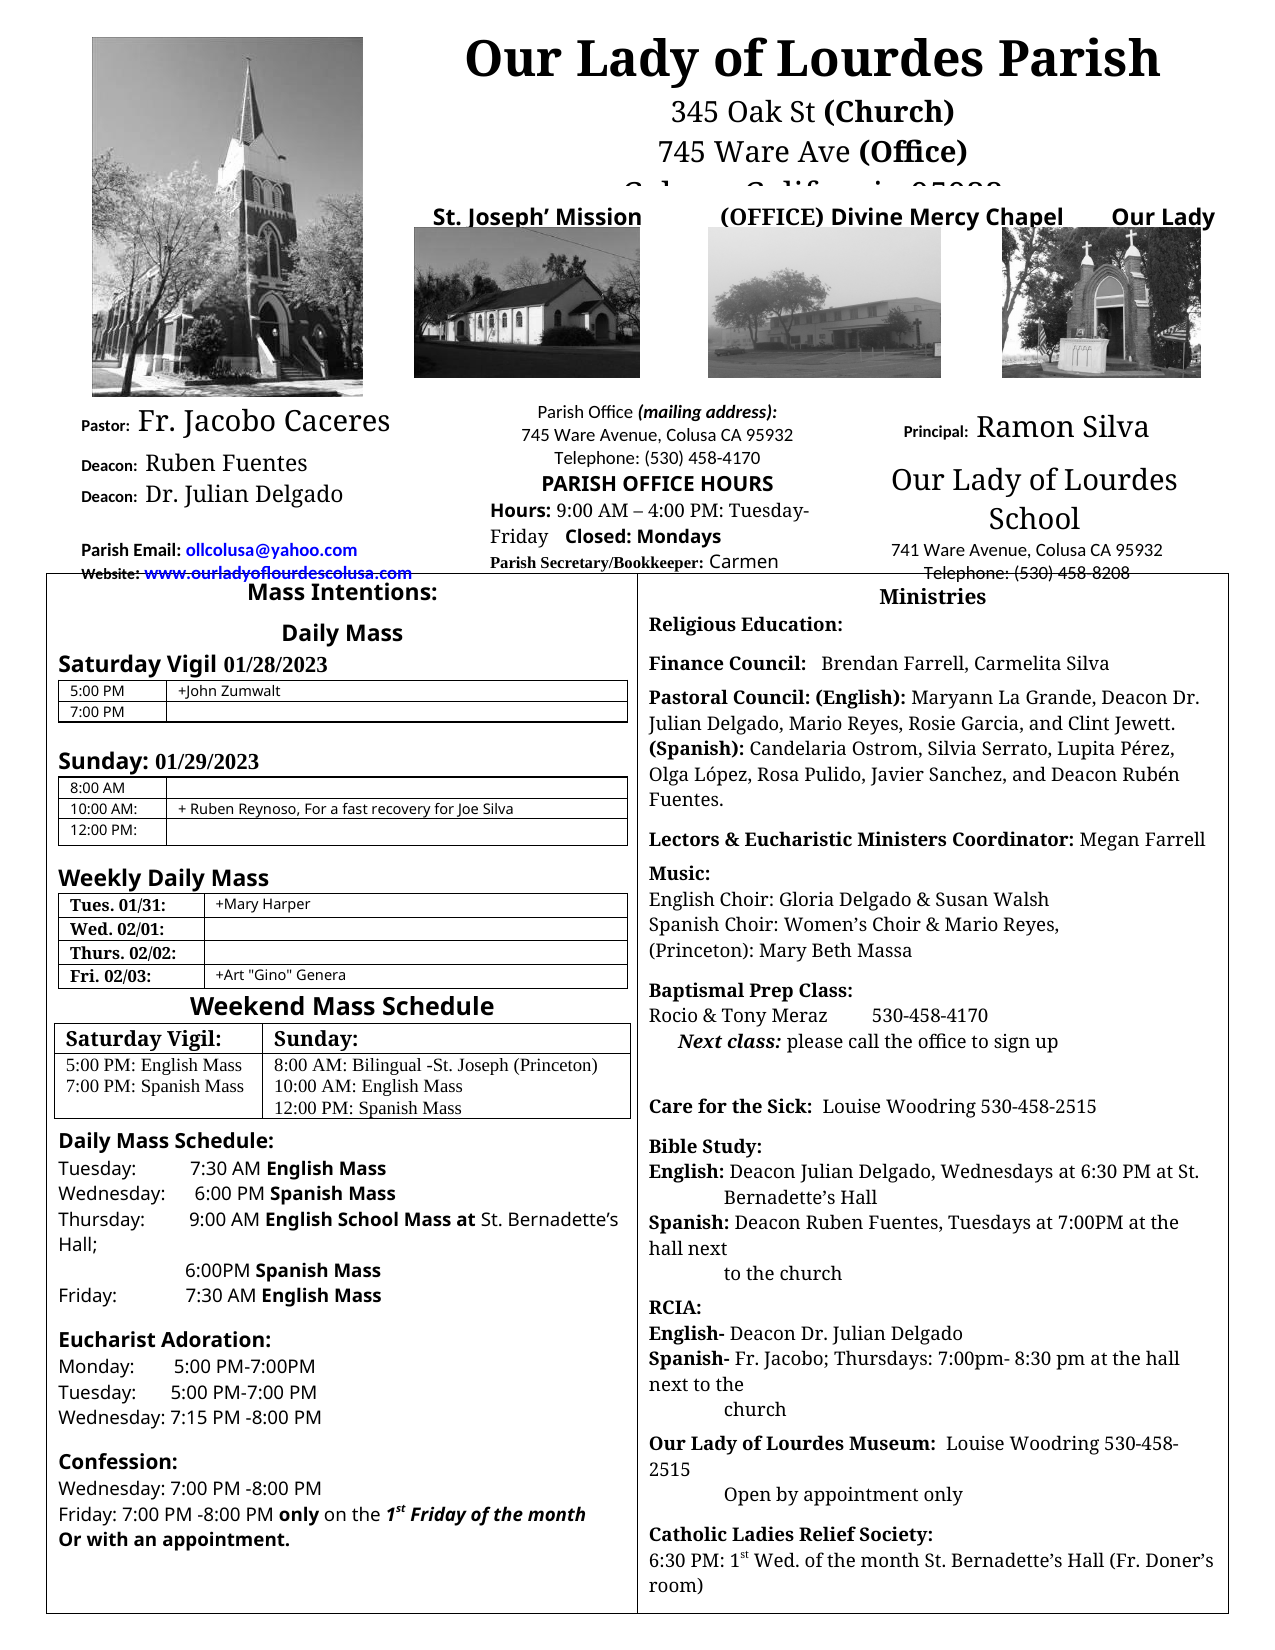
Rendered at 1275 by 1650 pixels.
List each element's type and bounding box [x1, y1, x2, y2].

picture [1002, 227, 1201, 378]
table_header [47, 574, 637, 1612]
table_header [638, 574, 1228, 1612]
picture [414, 227, 640, 378]
picture [708, 227, 941, 378]
